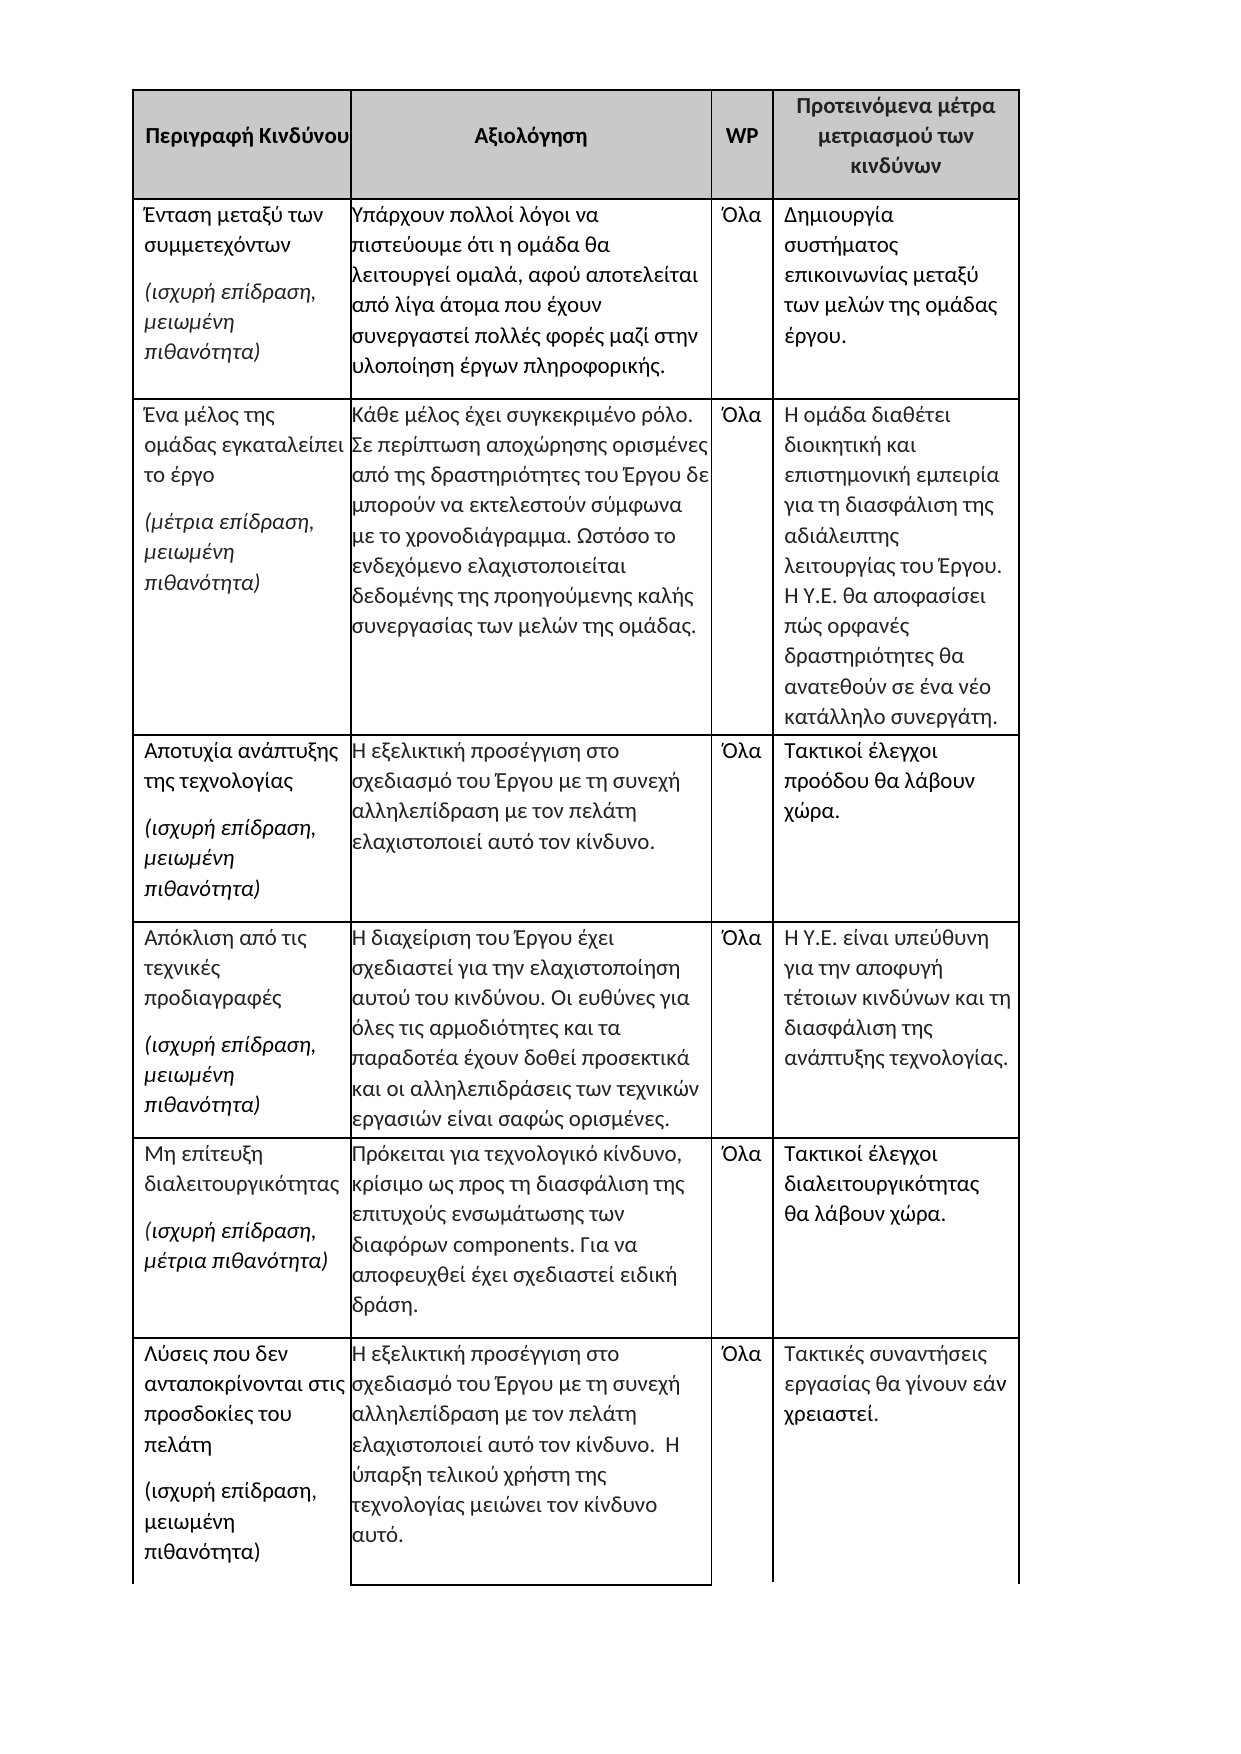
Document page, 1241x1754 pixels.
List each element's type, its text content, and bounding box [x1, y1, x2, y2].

table_cell Λύσεις που δεν ανταποκρίνονται στις προσδοκίες του πελάτη (ισχυρή επίδραση, μειωμένη πιθανότητα) [134, 1339, 350, 1584]
table_cell Υπάρχουν πολλοί λόγοι να πιστεύουμε ότι η ομάδα θα λειτουργεί ομαλά, αφού αποτελείται από λίγα άτομα που έχουν συνεργαστεί πολλές φορές μαζί στην υλοποίηση έργων πληροφορικής. [352, 200, 711, 398]
table_header Προτεινόμενα μέτρα μετριασμού των κινδύνων [774, 91, 1018, 198]
table_cell Η διαχείριση του Έργου έχει σχεδιαστεί για την ελαχιστοποίηση αυτού του κινδύνου. Οι ευθύνες για όλες τις αρμοδιότητες και τα παραδοτέα έχουν δοθεί προσεκτικά και οι αλληλεπιδράσεις των τεχνικών εργασιών είναι σαφώς ορισμένες. [352, 923, 711, 1137]
table_cell Όλα [712, 736, 772, 921]
table_cell Όλα [712, 1339, 773, 1584]
table_cell Τακτικοί έλεγχοι διαλειτουργικότητας θα λάβουν χώρα. [774, 1139, 1018, 1337]
table_cell Ένα μέλος της ομάδας εγκαταλείπει το έργο (μέτρια επίδραση, μειωμένη πιθανότητα) [134, 400, 350, 734]
table_header Αξιολόγηση [352, 91, 711, 198]
table_cell Όλα [712, 1139, 772, 1337]
table_cell Πρόκειται για τεχνολογικό κίνδυνο, κρίσιμο ως προς τη διασφάλιση της επιτυχούς ενσωμάτωσης των διαφόρων components. Για να αποφευχθεί έχει σχεδιαστεί ειδική δράση. [352, 1139, 711, 1337]
table_cell Η ομάδα διαθέτει διοικητική και επιστημονική εμπειρία για τη διασφάλιση της αδιάλειπτης λειτουργίας του Έργου. Η Υ.Ε. θα αποφασίσει πώς ορφανές δραστηριότητες θα ανατεθούν σε ένα νέο κατάλληλο συνεργάτη. [774, 400, 1018, 734]
table_cell Η εξελικτική προσέγγιση στο σχεδιασμό του Έργου με τη συνεχή αλληλεπίδραση με τον πελάτη ελαχιστοποιεί αυτό τον κίνδυνο. [352, 736, 711, 921]
table_cell Δημιουργία συστήματος επικοινωνίας μεταξύ των μελών της ομάδας έργου. [774, 200, 1018, 398]
table_cell Όλα [712, 923, 772, 1137]
table_cell Η εξελικτική προσέγγιση στο σχεδιασμό του Έργου με τη συνεχή αλληλεπίδραση με τον πελάτη ελαχιστοποιεί αυτό τον κίνδυνο. Η ύπαρξη τελικού χρήστη της τεχνολογίας μειώνει τον κίνδυνο αυτό. [352, 1339, 711, 1584]
table_cell Η Υ.Ε. είναι υπεύθυνη για την αποφυγή τέτοιων κινδύνων και τη διασφάλιση της ανάπτυξης τεχνολογίας. [774, 923, 1018, 1137]
table_cell Αποτυχία ανάπτυξης της τεχνολογίας (ισχυρή επίδραση, μειωμένη πιθανότητα) [134, 736, 350, 921]
table_cell Όλα [712, 200, 772, 398]
table_cell Ένταση μεταξύ των συμμετεχόντων (ισχυρή επίδραση, μειωμένη πιθανότητα) [134, 200, 350, 398]
table_cell Όλα [712, 400, 772, 734]
table_cell Τακτικές συναντήσεις εργασίας θα γίνουν εάν χρειαστεί. [773, 1339, 1018, 1584]
table_header WP [712, 91, 772, 198]
table_cell Κάθε μέλος έχει συγκεκριμένο ρόλο. Σε περίπτωση αποχώρησης ορισμένες από της δραστηριότητες του Έργου δε μπορούν να εκτελεστούν σύμφωνα με το χρονοδιάγραμμα. Ωστόσο το ενδεχόμενο ελαχιστοποιείται δεδομένης της προηγούμενης καλής συνεργασίας των μελών της ομάδας. [352, 400, 711, 734]
table_header Περιγραφή Κινδύνου [134, 91, 350, 198]
table_cell Τακτικοί έλεγχοι προόδου θα λάβουν χώρα. [774, 736, 1018, 921]
table_cell Απόκλιση από τις τεχνικές προδιαγραφές (ισχυρή επίδραση, μειωμένη πιθανότητα) [134, 923, 350, 1137]
table_cell Μη επίτευξη διαλειτουργικότητας (ισχυρή επίδραση, μέτρια πιθανότητα) [134, 1139, 350, 1337]
